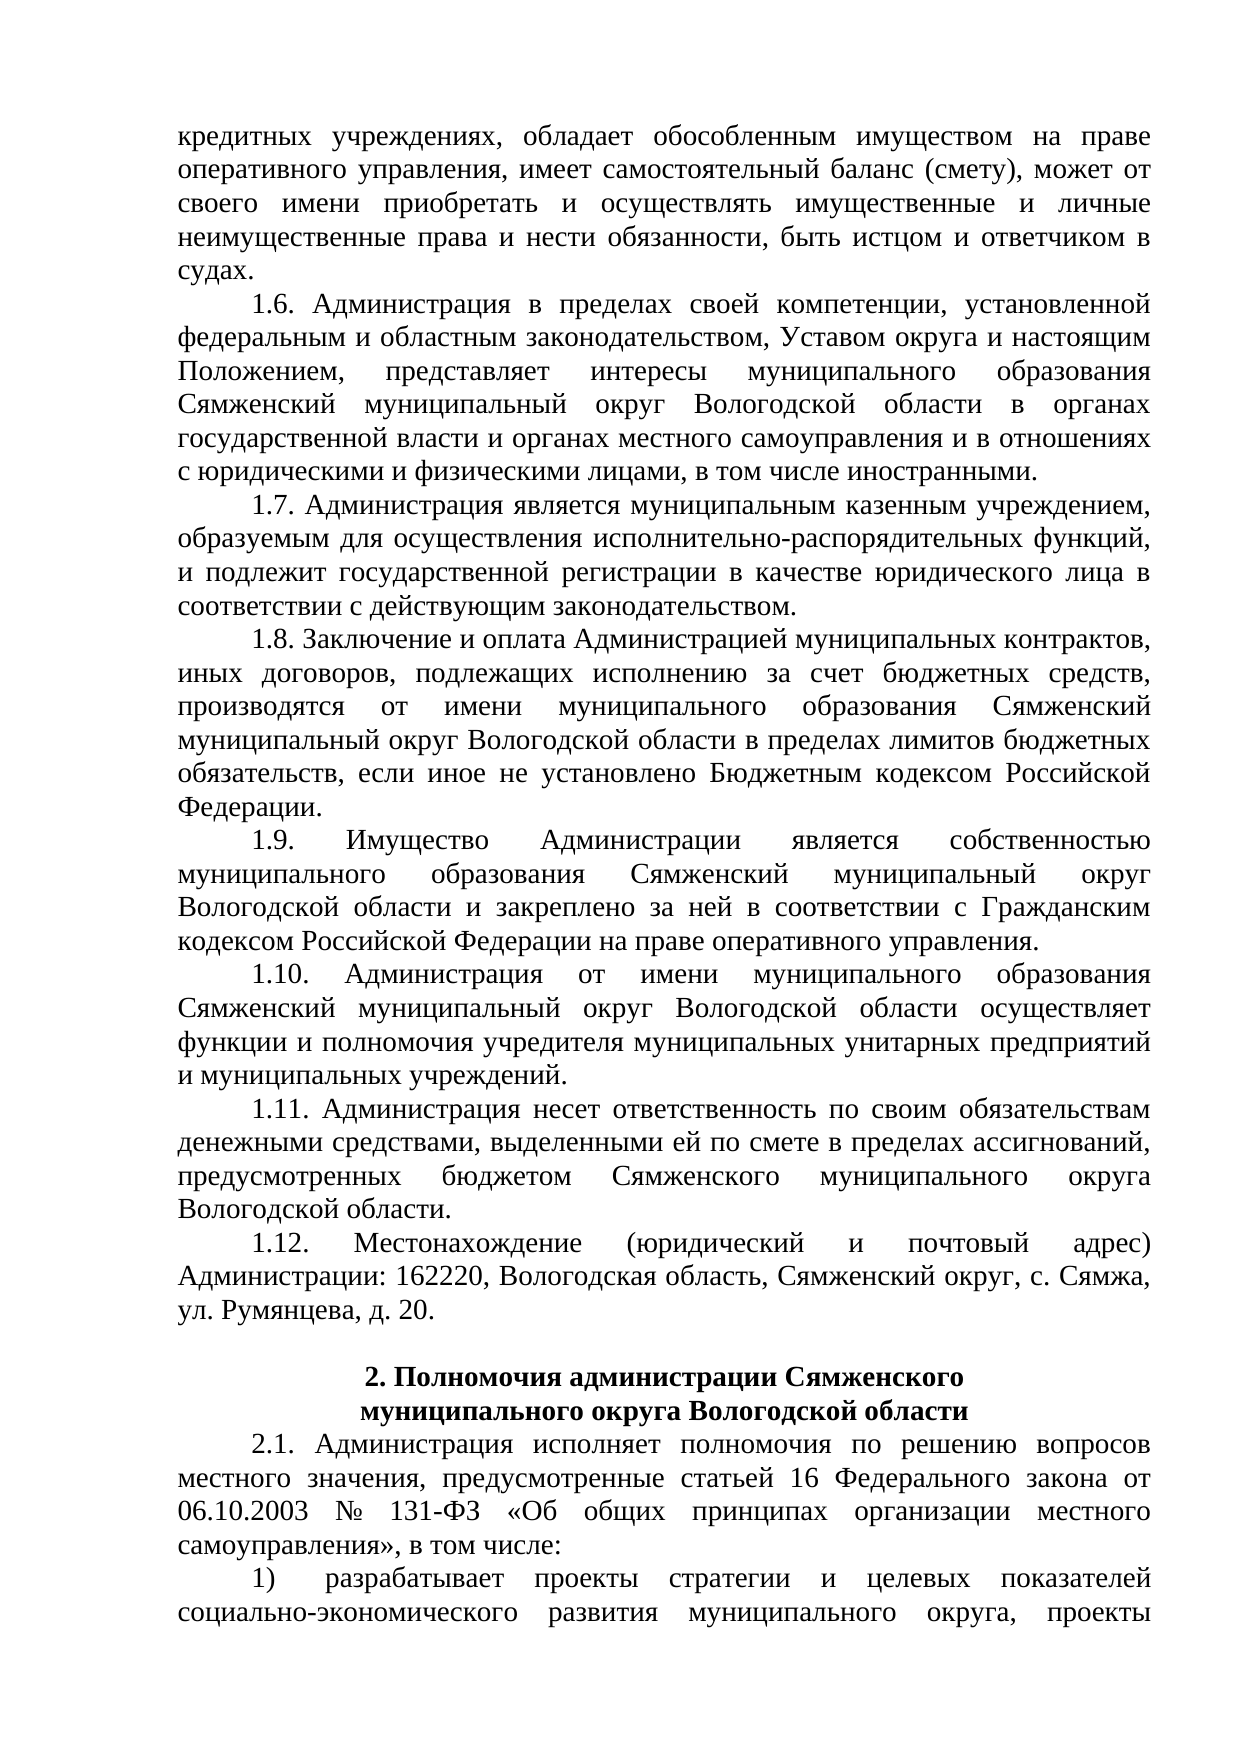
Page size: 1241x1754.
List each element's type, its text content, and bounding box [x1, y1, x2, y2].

text 1.10. Администрация от имени муниципального образования Сямженский муниципальный округ Вологодской области осуществляет функции и полномочия учредителя муниципальных унитарных предприятий и муниципальных учреждений. [177, 957, 1152, 1091]
text 1.12. Местонахождение (юридический и почтовый адрес) Администрации: 162220, Вологодская область, Сямженский округ, с. Сямжа, ул. Румянцева, д. 20. [177, 1225, 1152, 1326]
text муниципального округа Вологодской области [177, 1393, 1152, 1426]
text 1.11. Администрация несет ответственность по своим обязательствам денежными средствами, выделенными ей по смете в пределах ассигнований, предусмотренных бюджетом Сямженского муниципального округа Вологодской области. [177, 1091, 1152, 1225]
text 2.1. Администрация исполняет полномочия по решению вопросов местного значения, предусмотренные статьей 16 Федерального закона от 06.10.2003 № 131-ФЗ «Об общих принципах организации местного самоуправления», в том числе: [177, 1426, 1152, 1560]
text 1.7. Администрация является муниципальным казенным учреждением, образуемым для осуществления исполнительно-распорядительных функций, и подлежит государственной регистрации в качестве юридического лица в соответствии с действующим законодательством. [177, 487, 1152, 621]
text 1.8. Заключение и оплата Администрацией муниципальных контрактов, иных договоров, подлежащих исполнению за счет бюджетных средств, производятся от имени муниципального образования Сямженский муниципальный округ Вологодской области в пределах лимитов бюджетных обязательств, если иное не установлено Бюджетным кодексом Российской Федерации. [177, 621, 1152, 822]
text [177, 118, 1152, 286]
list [177, 1560, 1152, 1627]
text 2. Полномочия администрации Сямженского [177, 1359, 1152, 1393]
text 1.6. Администрация в пределах своей компетенции, установленной федеральным и областным законодательством, Уставом округа и настоящим Положением, представляет интересы муниципального образования Сямженский муниципальный округ Вологодской области в органах государственной власти и органах местного самоуправления и в отношениях с юридическими и физическими лицами, в том числе иностранными. [177, 286, 1152, 487]
text 1.9. Имущество Администрации является собственностью муниципального образования Сямженский муниципальный округ Вологодской области и закреплено за ней в соответствии с Гражданским кодексом Российской Федерации на праве оперативного управления. [177, 822, 1152, 957]
